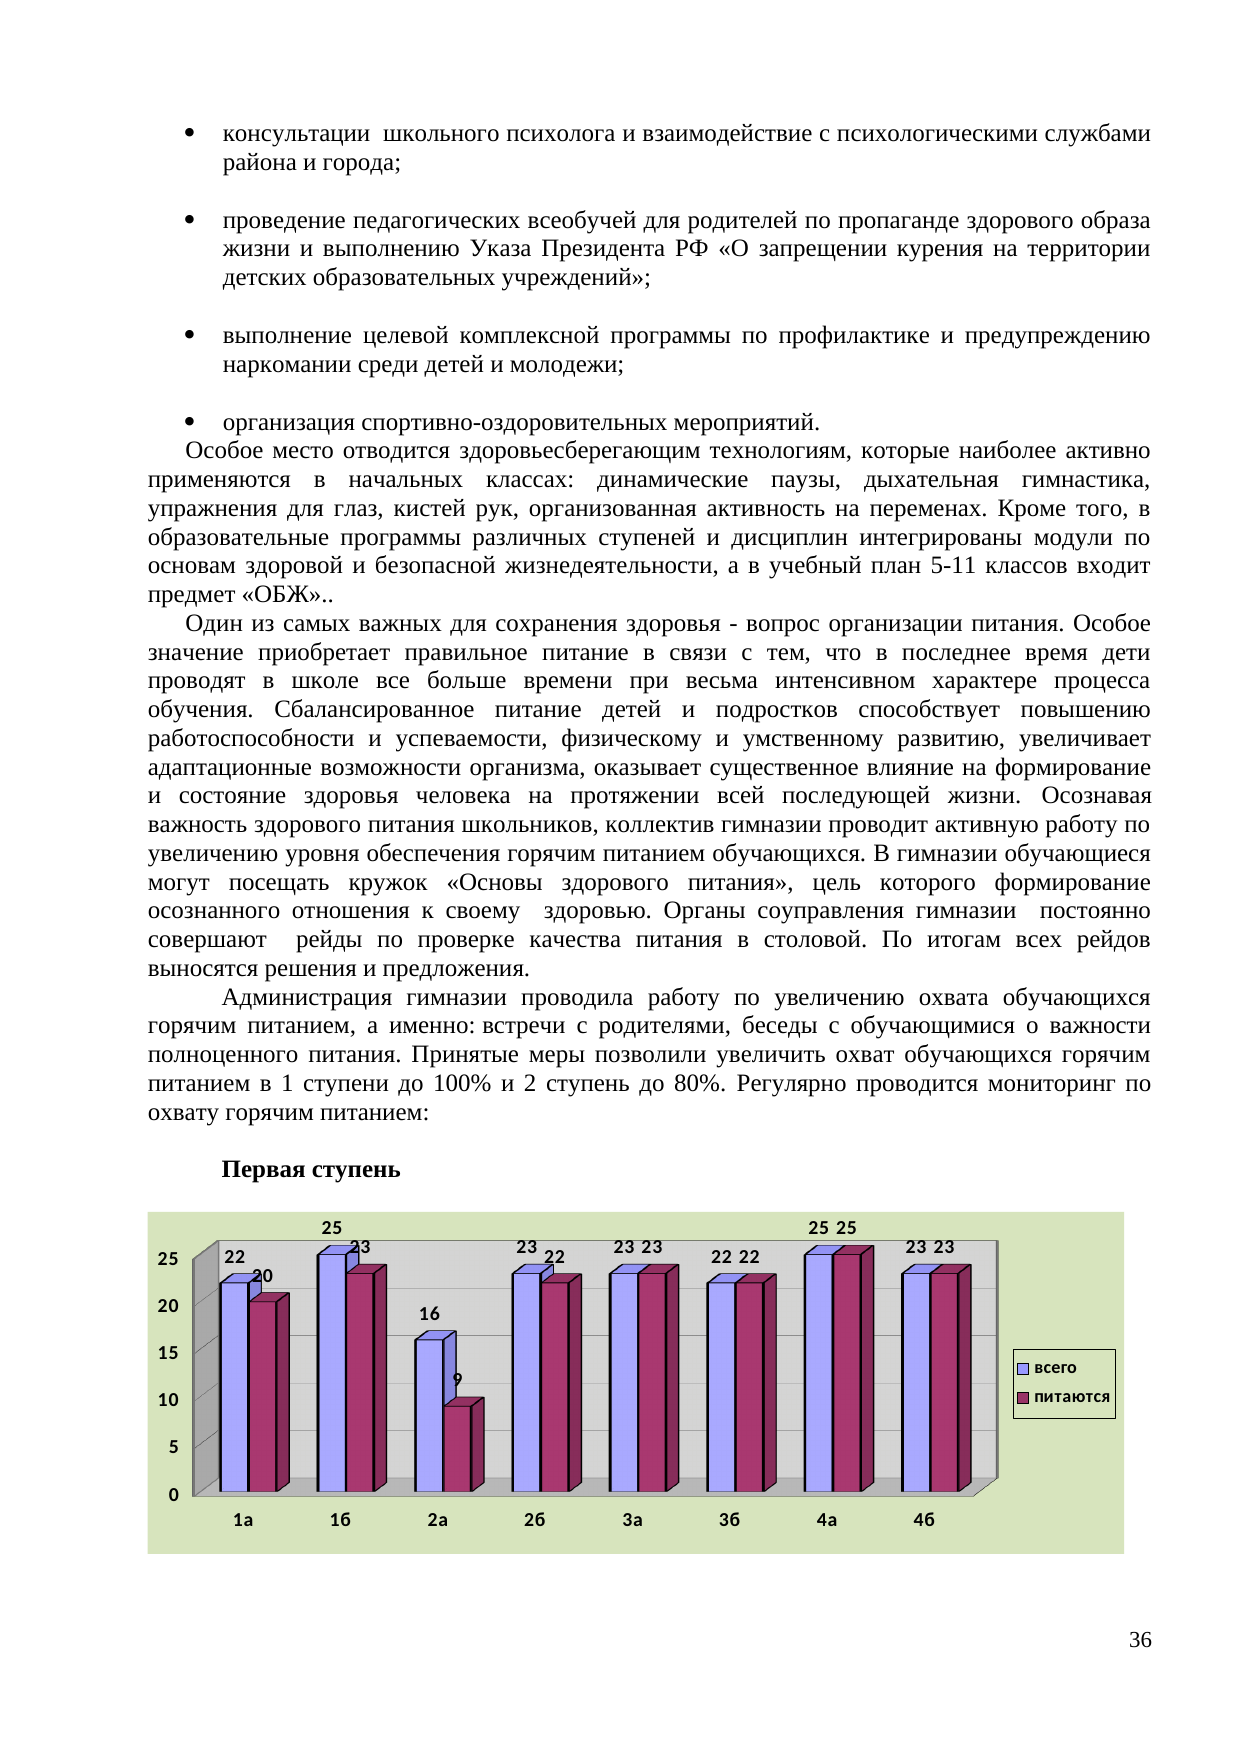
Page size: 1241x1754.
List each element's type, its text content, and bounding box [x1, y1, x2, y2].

text Первая ступень [148, 1154, 1152, 1183]
text Особое место отводится здоровьесберегающим технологиям, которые наиболее активно применяются в начальных классах: динамические паузы, дыхательная гимнастика, упражнения для глаз, кистей рук, организованная активность на переменах. Кроме того, в образовательные программы различных ступеней и дисциплин интегрированы модули по основам здоровой и безопасной жизнедеятельности, а в учебный план 5-11 классов входит предмет «ОБЖ».. [148, 436, 1152, 608]
list проведение педагогических всеобучей для родителей по пропаганде здорового образа жизни и выполнению Указа Президента РФ «О запрещении курения на территории детских образовательных учреждений»; [185, 205, 1152, 291]
text Администрация гимназии проводила работу по увеличению охвата обучающихся горячим питанием, а именно: встречи с родителями, беседы с обучающимися о важности полноценного питания. Принятые меры позволили увеличить охват обучающихся горячим питанием в 1 ступени до 100% и 2 ступень до 80%. Регулярно проводится мониторинг по охвату горячим питанием: [148, 982, 1152, 1126]
text Один из самых важных для сохранения здоровья - вопрос организации питания. Особое значение приобретает правильное питание в связи с тем, что в последнее время дети проводят в школе все больше времени при весьма интенсивном характере процесса обучения. Сбалансированное питание детей и подростков способствует повышению работоспособности и успеваемости, физическому и умственному развитию, увеличивает адаптационные возможности организма, оказывает существенное влияние на формирование и состояние здоровья человека на протяжении всей последующей жизни. Осознавая важность здорового питания школьников, коллектив гимназии проводит активную работу по увеличению уровня обеспечения горячим питанием обучающихся. В гимназии обучающиеся могут посещать кружок «Основы здорового питания», цель которого формирование осознанного отношения к своему здоровью. Органы соуправления гимназии постоянно совершают рейды по проверке качества питания в столовой. По итогам всех рейдов выносятся решения и предложения. [148, 608, 1152, 982]
list консультации школьного психолога и взаимодействие с психологическими службами района и города; [185, 118, 1152, 176]
list организация спортивно-оздоровительных мероприятий. [185, 407, 1152, 436]
list выполнение целевой комплексной программы по профилактике и предупреждению наркомании среди детей и молодежи; [185, 320, 1152, 378]
